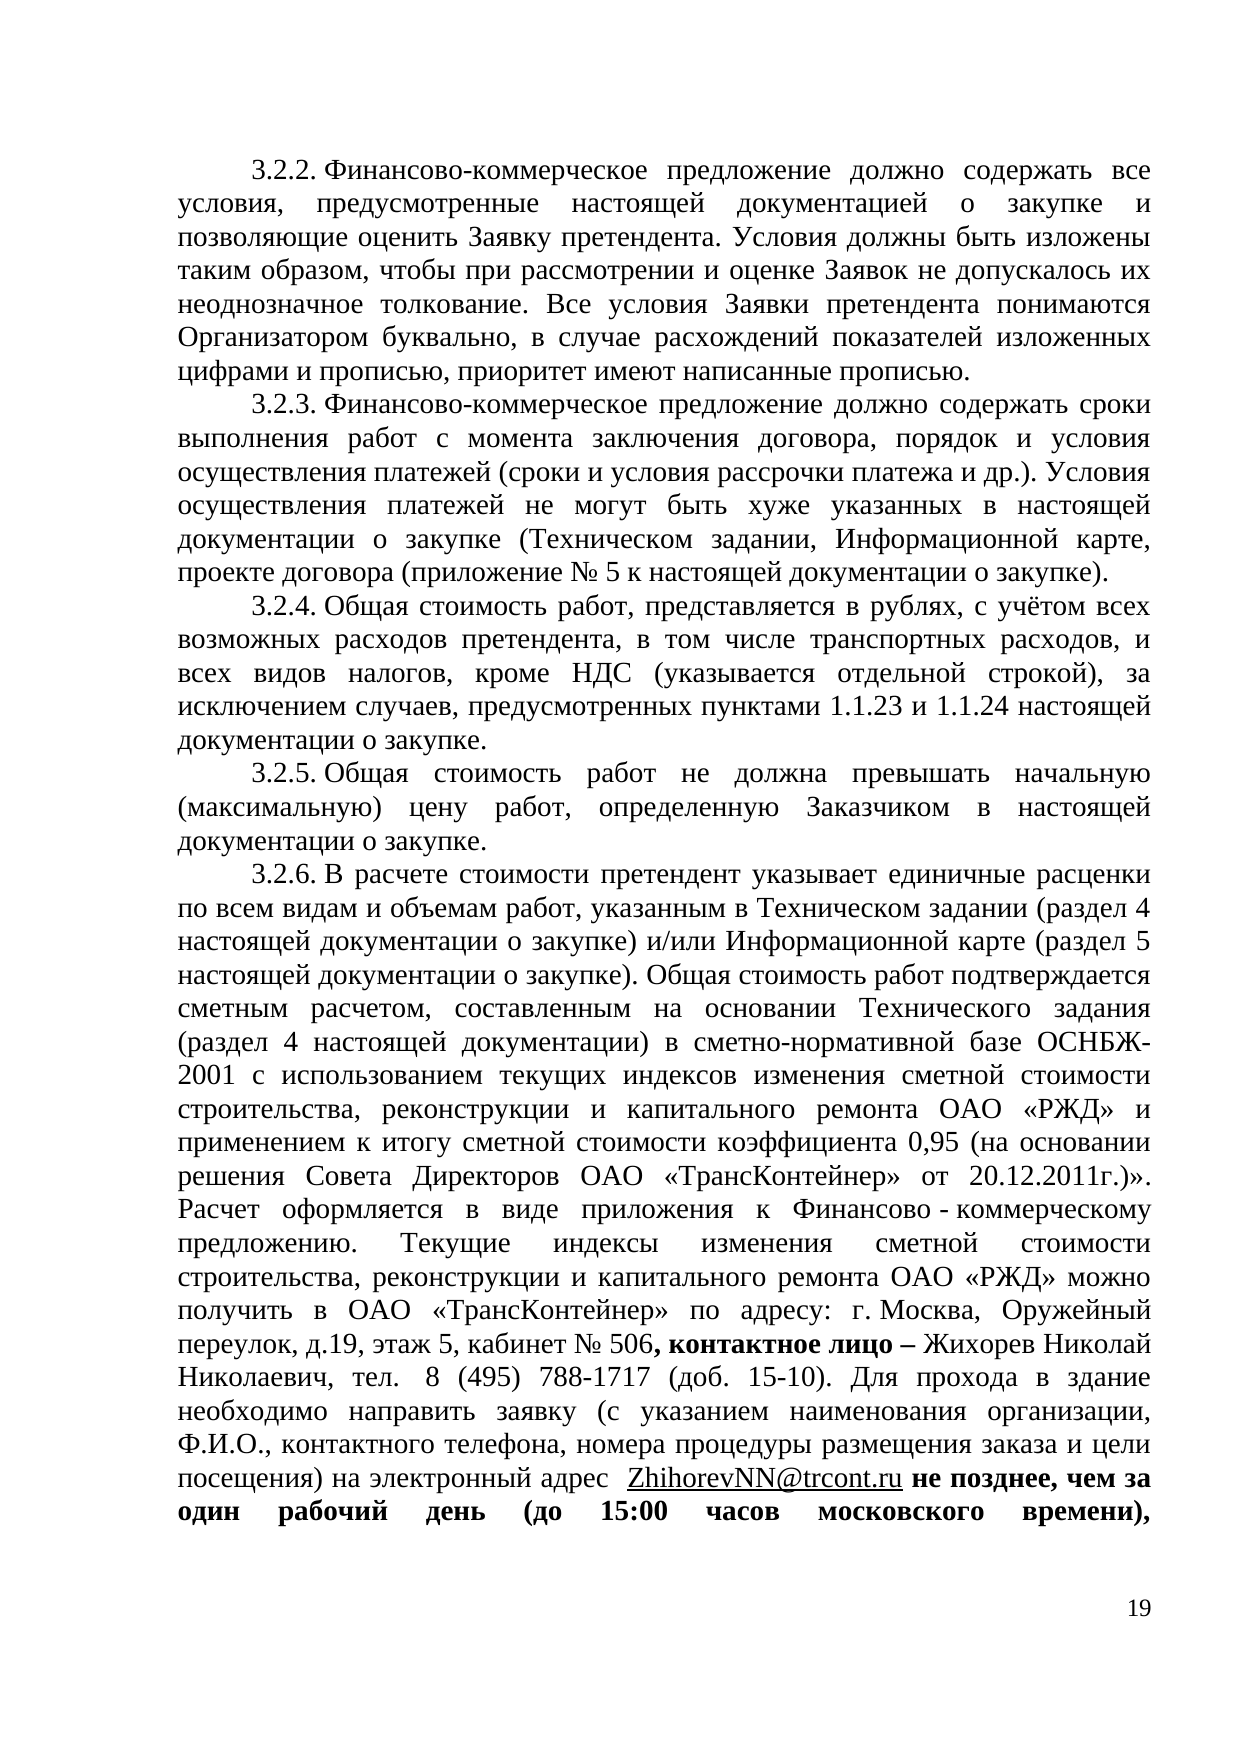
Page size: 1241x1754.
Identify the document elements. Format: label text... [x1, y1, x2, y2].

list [177, 856, 1152, 1527]
list Общая стоимость работ, представляется в рублях, с учётом всех возможных расходов претендента, в том числе транспортных расходов, и всех видов налогов, кроме НДС (указывается отдельной строкой), за исключением случаев, предусмотренных пунктами 1.1.23 и 1.1.24 настоящей документации о закупке. [177, 588, 1152, 756]
list Финансово-коммерческое предложение должно содержать сроки выполнения работ с момента заключения договора, порядок и условия осуществления платежей (сроки и условия рассрочки платежа и др.). Условия осуществления платежей не могут быть хуже указанных в настоящей документации о закупке (Техническом задании, Информационной карте, проекте договора (приложение № 5 к настоящей документации о закупке). [177, 387, 1152, 588]
list Финансово-коммерческое предложение должно содержать все условия, предусмотренные настоящей документацией о закупке и позволяющие оценить Заявку претендента. Условия должны быть изложены таким образом, чтобы при рассмотрении и оценке Заявок не допускалось их неоднозначное толкование. Все условия Заявки претендента понимаются Организатором буквально, в случае расхождений показателей изложенных цифрами и прописью, приоритет имеют написанные прописью. [177, 152, 1152, 387]
list Общая стоимость работ не должна превышать начальную (максимальную) цену работ, определенную Заказчиком в настоящей документации о закупке. [177, 756, 1152, 856]
